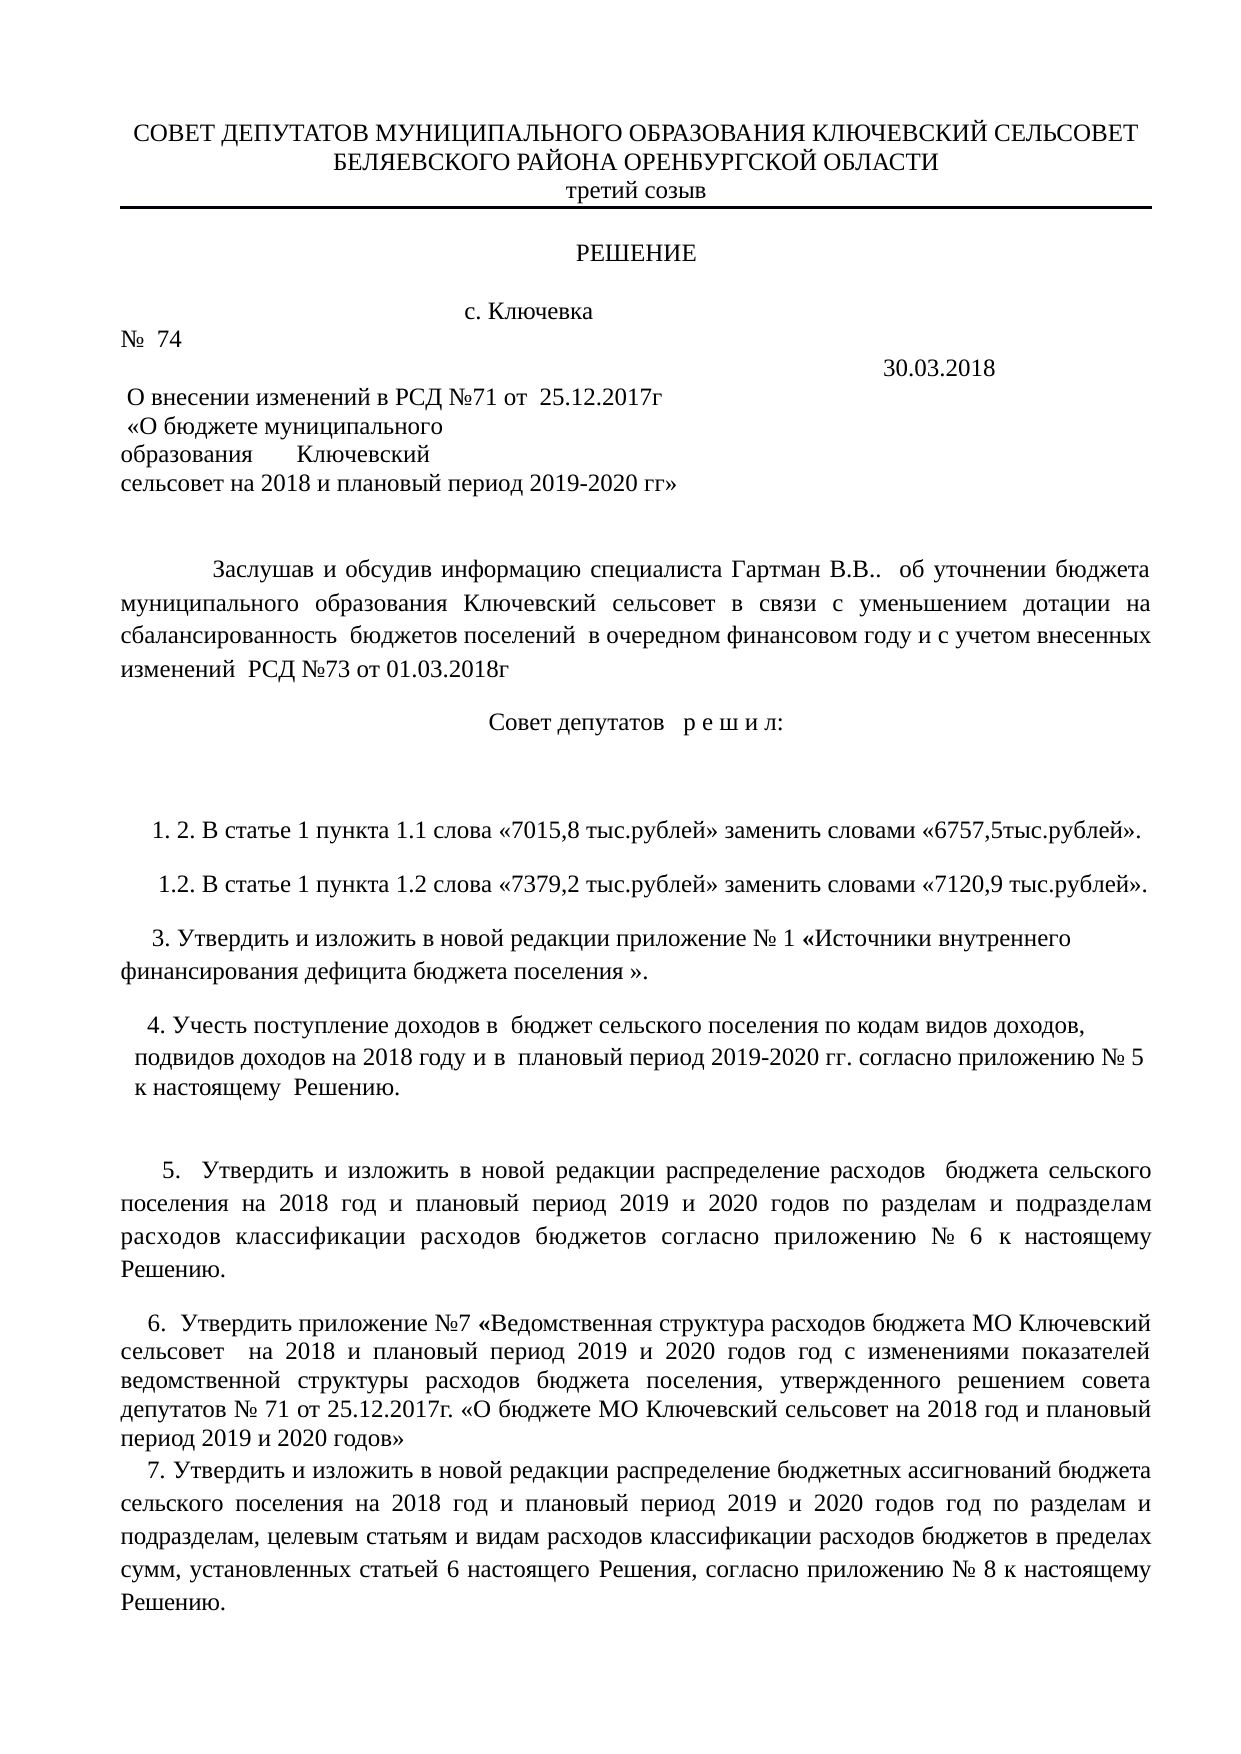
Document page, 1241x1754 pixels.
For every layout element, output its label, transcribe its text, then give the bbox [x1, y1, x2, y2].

text Заслушав и обсудив информацию специалиста Гартман В.В.. об уточнении бюджета муниципального образования Ключевский сельсовет в связи с уменьшением дотации на сбалансированность бюджетов поселений в очередном финансовом году и с учетом внесенных изменений РСД №73 от 01.03.2018г [120, 554, 1152, 682]
text с. Ключевка [120, 296, 1152, 324]
text 5. Утвердить и изложить в новой редакции распределение расходов бюджета сельского поселения на 2018 год и плановый период 2019 и 2020 годов по разделам и подразделам расходов классификации расходов бюджетов согласно приложению № 6 к настоящему Решению. [120, 1155, 1152, 1282]
text сельсовет на 2018 и плановый период 2019-2020 гг» [120, 468, 1152, 497]
text Совет депутатов р е ш и л: [120, 707, 1152, 736]
text О внесении изменений в РСД №71 от 25.12.2017г [120, 382, 1152, 411]
text № 74 [120, 324, 1152, 353]
text СОВЕТ ДЕПУТАТОВ МУНИЦИПАЛЬНОГО ОБРАЗОВАНИЯ КЛЮЧЕВСКИЙ СЕЛЬСОВЕТ БЕЛЯЕВСКОГО РАЙОНА ОРЕНБУРГСКОЙ ОБЛАСТИ [120, 118, 1152, 176]
text 7. Утвердить и изложить в новой редакции распределение бюджетных ассигнований бюджета сельского поселения на 2018 год и плановый период 2019 и 2020 годов год по разделам и подразделам, целевым статьям и видам расходов классификации расходов бюджетов в пределах сумм, установленных статьей 6 настоящего Решения, согласно приложению № 8 к настоящему Решению. [120, 1452, 1152, 1617]
text 1. 2. В статье 1 пункта 1.1 слова «7015,8 тыс.рублей» заменить словами «6757,5тыс.рублей». [120, 815, 1152, 844]
text образования Ключевский [120, 439, 1152, 468]
text 3. Утвердить и изложить в новой редакции приложение № 1 «Источники внутреннего финансирования дефицита бюджета поселения ». [120, 923, 1152, 985]
text 6. Утвердить приложение №7 «Ведомственная структура расходов бюджета МО Ключевский сельсовет на 2018 и плановый период 2019 и 2020 годов год с изменениями показателей ведомственной структуры расходов бюджета поселения, утвержденного решением совета депутатов № 71 от 25.12.2017г. «О бюджете МО Ключевский сельсовет на 2018 год и плановый период 2019 и 2020 годов» [120, 1308, 1152, 1451]
text 4. Учесть поступление доходов в бюджет сельского поселения по кодам видов доходов, подвидов доходов на 2018 году и в плановый период 2019-2020 гг. согласно приложению № 5 к настоящему Решению. [134, 1010, 1152, 1101]
text 30.03.2018 [120, 353, 1152, 382]
text РЕШЕНИЕ [120, 238, 1152, 267]
text третий созыв [120, 176, 1152, 206]
text 1.2. В статье 1 пункта 1.2 слова «7379,2 тыс.рублей» заменить словами «7120,9 тыс.рублей». [120, 869, 1152, 898]
text «О бюджете муниципального [120, 411, 1152, 439]
